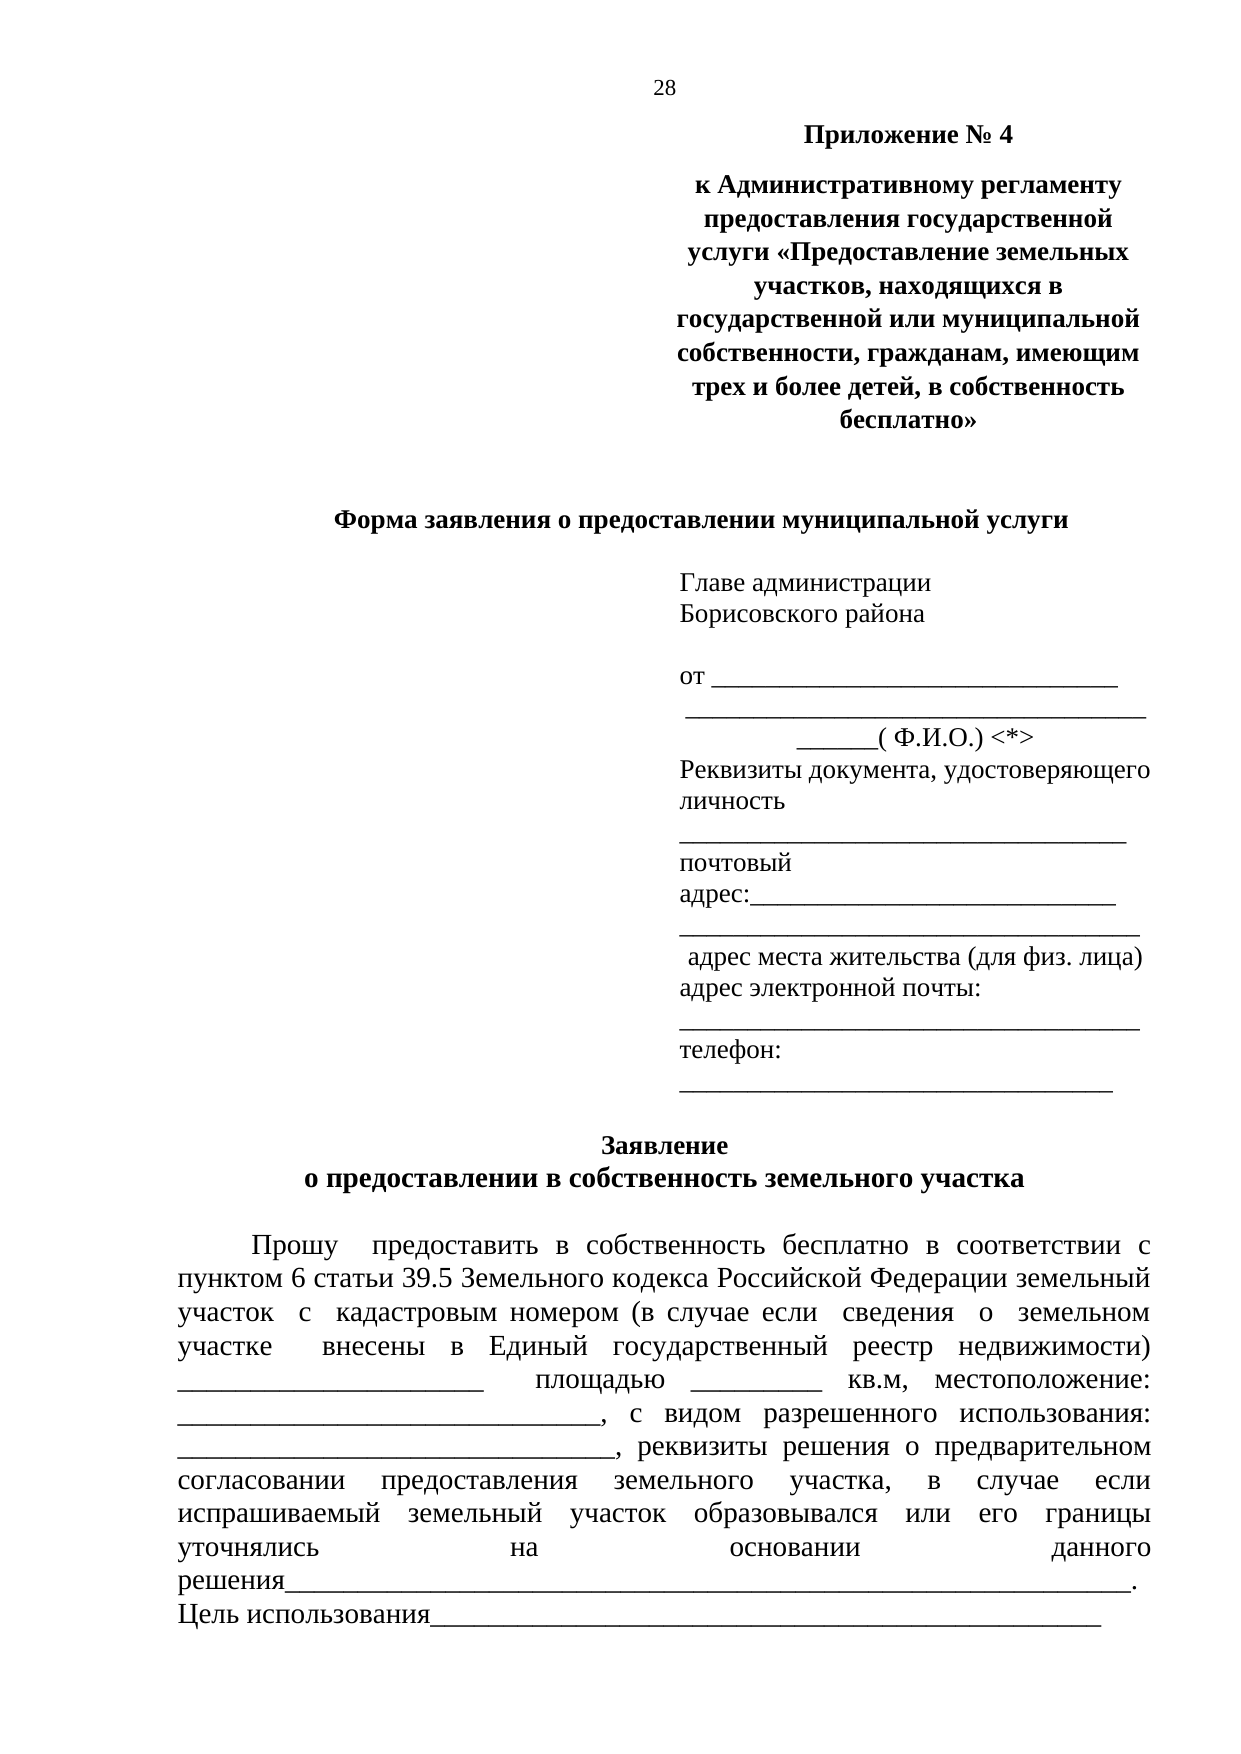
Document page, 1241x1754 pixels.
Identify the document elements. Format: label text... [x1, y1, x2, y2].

text _________________________________ [679, 815, 1152, 846]
text Борисовского района [679, 597, 1152, 628]
text __________________________________ [679, 1002, 1152, 1033]
table_header Приложение № 4 к Административному регламенту предоставления государственной услуги «Предоставление земельных участков, находящихся в государственной или муниципальной собственности, гражданам, имеющим трех и более детей, в собственность бесплатно» [665, 118, 1152, 503]
text Главе администрации [679, 566, 1152, 597]
text __________________________________ [679, 908, 1152, 939]
text адрес места жительства (для физ. лица) [679, 939, 1152, 971]
text Реквизиты документа, удостоверяющего личность [679, 753, 1152, 815]
text Прошу предоставить в собственность бесплатно в соответствии с пунктом 6 статьи 39.5 Земельного кодекса Российской Федерации земельный участок с кадастровым номером (в случае если сведения о земельном участке внесены в Единый государственный реестр недвижимости) _____________________ площадью _________ кв.м, местоположение: _____________________________, с видом разрешенного использования: ______________________________, реквизиты решения о предварительном согласовании предоставления земельного участка, в случае если испрашиваемый земельный участок образовывался или его границы уточнялись на основании данного решения__________________________________________________________. [177, 1227, 1152, 1596]
text от ______________________________ [679, 659, 1152, 690]
text почтовый адрес:___________________________ [679, 846, 1152, 908]
text о предоставлении в собственность земельного участка [177, 1160, 1152, 1193]
text телефон: ________________________________ [679, 1033, 1152, 1095]
text Форма заявления о предоставлении муниципальной услуги [177, 503, 1152, 535]
text Заявление [177, 1129, 1152, 1160]
text ________________________________________( Ф.И.О.) <*> [679, 690, 1152, 753]
text адрес электронной почты: [679, 971, 1152, 1002]
text Цель использования______________________________________________ [177, 1596, 1152, 1629]
